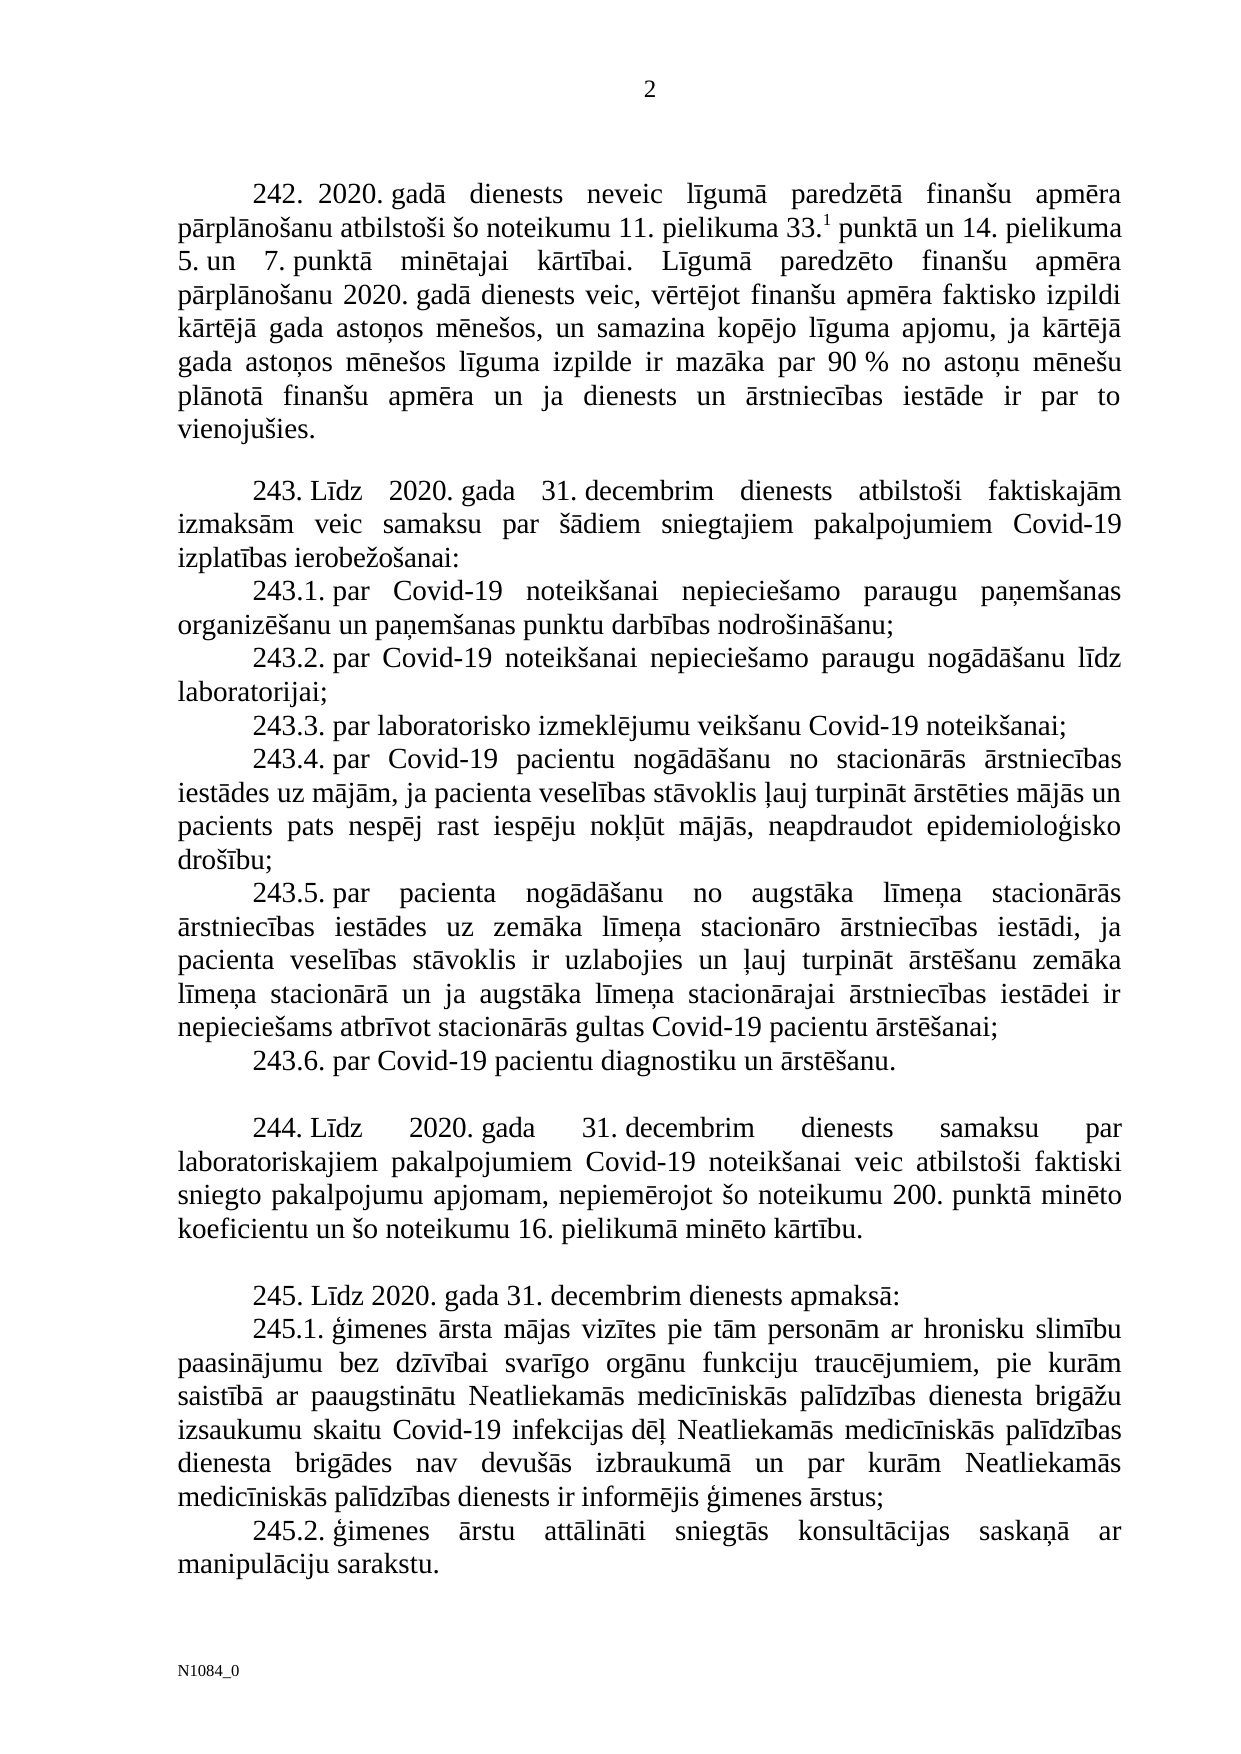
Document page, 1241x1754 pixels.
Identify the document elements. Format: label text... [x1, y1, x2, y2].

text 243.2. par Covid-19 noteikšanai nepieciešamo paraugu nogādāšanu līdz laboratorijai; [177, 641, 1122, 708]
text 243. Līdz 2020. gada 31. decembrim dienests atbilstoši faktiskajām izmaksām veic samaksu par šādiem sniegtajiem pakalpojumiem Covid-19 izplatības ierobežošanai: [177, 473, 1122, 573]
text 244. Līdz 2020. gada 31. decembrim dienests samaksu par laboratoriskajiem pakalpojumiem Covid-19 noteikšanai veic atbilstoši faktiski sniegto pakalpojumu apjomam, nepiemērojot šo noteikumu 200. punktā minēto koeficientu un šo noteikumu 16. pielikumā minēto kārtību. [177, 1110, 1122, 1244]
text 245.1. ģimenes ārsta mājas vizītes pie tām personām ar hronisku slimību paasinājumu bez dzīvībai svarīgo orgānu funkciju traucējumiem, pie kurām saistībā ar paaugstinātu Neatliekamās medicīniskās palīdzības dienesta brigāžu izsaukumu skaitu Covid-19 infekcijas dēļ Neatliekamās medicīniskās palīdzības dienesta brigādes nav devušās izbraukumā un par kurām Neatliekamās medicīniskās palīdzības dienests ir informējis ģimenes ārstus; [177, 1311, 1122, 1513]
text 242. 2020. gadā dienests neveic līgumā paredzētā finanšu apmēra pārplānošanu atbilstoši šo noteikumu 11. pielikuma 33.1 punktā un 14. pielikuma 5. un 7. punktā minētajai kārtībai. Līgumā paredzēto finanšu apmēra pārplānošanu 2020. gadā dienests veic, vērtējot finanšu apmēra faktisko izpildi kārtējā gada astoņos mēnešos, un samazina kopējo līguma apjomu, ja kārtējā gada astoņos mēnešos līguma izpilde ir mazāka par 90 % no astoņu mēnešu plānotā finanšu apmēra un ja dienests un ārstniecības iestāde ir par to vienojušies. [177, 176, 1122, 445]
text 243.5. par pacienta nogādāšanu no augstāka līmeņa stacionārās ārstniecības iestādes uz zemāka līmeņa stacionāro ārstniecības iestādi, ja pacienta veselības stāvoklis ir uzlabojies un ļauj turpināt ārstēšanu zemāka līmeņa stacionārā un ja augstāka līmeņa stacionārajai ārstniecības iestādei ir nepieciešams atbrīvot stacionārās gultas Covid-19 pacientu ārstēšanai; [177, 875, 1122, 1043]
text 243.4. par Covid-19 pacientu nogādāšanu no stacionārās ārstniecības iestādes uz mājām, ja pacienta veselības stāvoklis ļauj turpināt ārstēties mājās un pacients pats nespēj rast iespēju nokļūt mājās, neapdraudot epidemioloģisko drošību; [177, 741, 1122, 875]
text 245. Līdz 2020. gada 31. decembrim dienests apmaksā: [177, 1278, 1122, 1311]
text 243.1. par Covid-19 noteikšanai nepieciešamo paraugu paņemšanas organizēšanu un paņemšanas punktu darbības nodrošināšanu; [177, 573, 1122, 641]
text 245.2. ģimenes ārstu attālināti sniegtās konsultācijas saskaņā ar manipulāciju sarakstu. [177, 1513, 1122, 1580]
text 243.3. par laboratorisko izmeklējumu veikšanu Covid-19 noteikšanai; [177, 708, 1122, 741]
text 243.6. par Covid-19 pacientu diagnostiku un ārstēšanu. [177, 1043, 1122, 1077]
